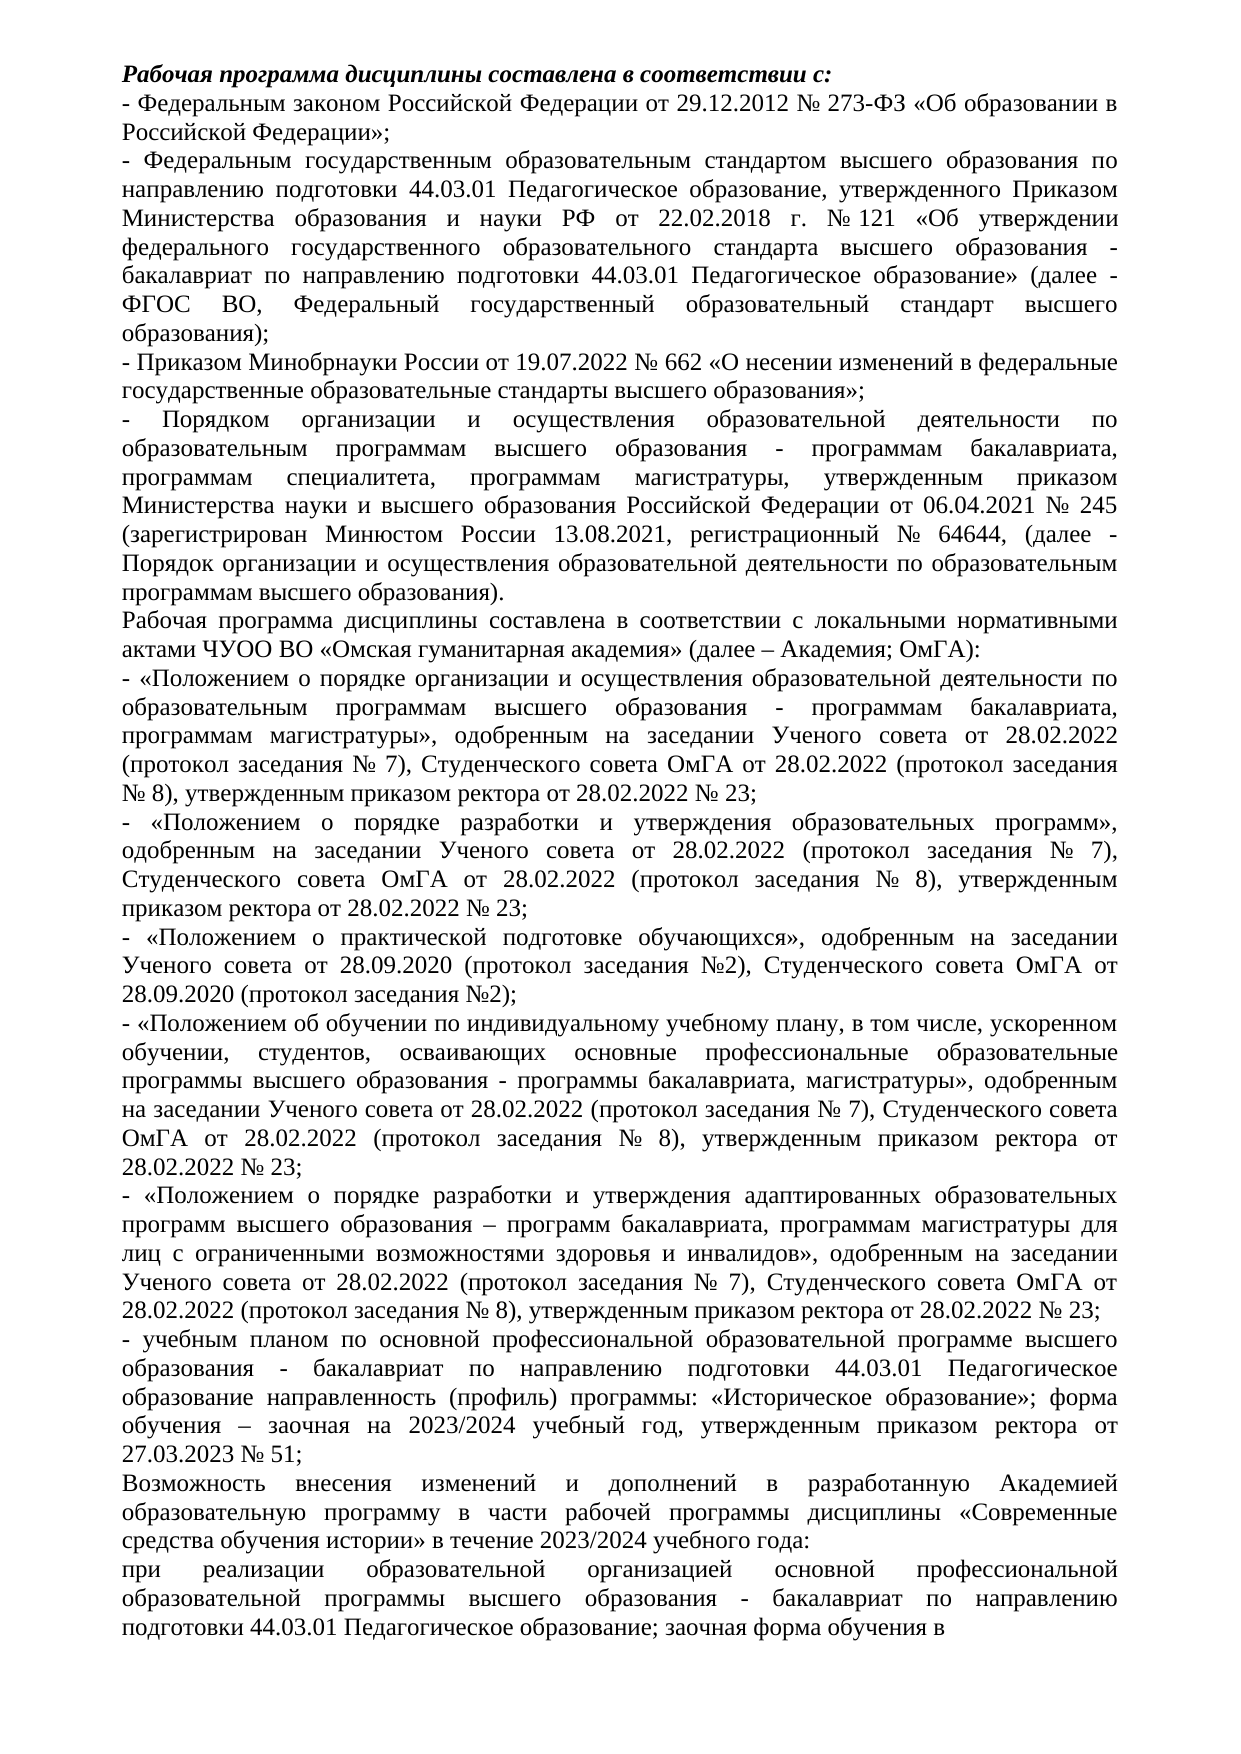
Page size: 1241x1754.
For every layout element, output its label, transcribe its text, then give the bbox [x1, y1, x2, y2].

table_header Рабочая программа дисциплины составлена в соответствии с: [118, 59, 1122, 88]
table_cell - Федеральным законом Российской Федерации от 29.12.2012 № 273-ФЗ «Об образовании в Российской Федерации»; - Федеральным государственным образовательным стандартом высшего образования по направлению подготовки 44.03.01 Педагогическое образование, утвержденного Приказом Министерства образования и науки РФ от 22.02.2018 г. № 121 «Об утверждении федерального государственного образовательного стандарта высшего образования - бакалавриат по направлению подготовки 44.03.01 Педагогическое образование» (далее - ФГОС ВО, Федеральный государственный образовательный стандарт высшего образования); - Приказом Минобрнауки России от 19.07.2022 № 662 «О несении изменений в федеральные государственные образовательные стандарты высшего образования»; - Порядком организации и осуществления образовательной деятельности по образовательным программам высшего образования - программам бакалавриата, программам специалитета, программам магистратуры, утвержденным приказом Министерства науки и высшего образования Российской Федерации от 06.04.2021 № 245 (зарегистрирован Минюстом России 13.08.2021, регистрационный № 64644, (далее - Порядок организации и осуществления образовательной деятельности по образовательным программам высшего образования). Рабочая программа дисциплины составлена в соответствии с локальными нормативными актами ЧУОО ВО «Омская гуманитарная академия» (далее – Академия; ОмГА): - «Положением о порядке организации и осуществления образовательной деятельности по образовательным программам высшего образования - программам бакалавриата, программам магистратуры», одобренным на заседании Ученого совета от 28.02.2022 (протокол заседания № 7), Студенческого совета ОмГА от 28.02.2022 (протокол заседания № 8), утвержденным приказом ректора от 28.02.2022 № 23; - «Положением о порядке разработки и утверждения образовательных программ», одобренным на заседании Ученого совета от 28.02.2022 (протокол заседания № 7), Студенческого совета ОмГА от 28.02.2022 (протокол заседания № 8), утвержденным приказом ректора от 28.02.2022 № 23; - «Положением о практической подготовке обучающихся», одобренным на заседании Ученого совета от 28.09.2020 (протокол заседания №2), Студенческого совета ОмГА от 28.09.2020 (протокол заседания №2); - «Положением об обучении по индивидуальному учебному плану, в том числе, ускоренном обучении, студентов, осваивающих основные профессиональные образовательные программы высшего образования - программы бакалавриата, магистратуры», одобренным на заседании Ученого совета от 28.02.2022 (протокол заседания № 7), Студенческого совета ОмГА от 28.02.2022 (протокол заседания № 8), утвержденным приказом ректора от 28.02.2022 № 23; - «Положением о порядке разработки и утверждения адаптированных образовательных программ высшего образования – программ бакалавриата, программам магистратуры для лиц с ограниченными возможностями здоровья и инвалидов», одобренным на заседании Ученого совета от 28.02.2022 (протокол заседания № 7), Студенческого совета ОмГА от 28.02.2022 (протокол заседания № 8), утвержденным приказом ректора от 28.02.2022 № 23; - учебным планом по основной профессиональной образовательной программе высшего образования - бакалавриат по направлению подготовки 44.03.01 Педагогическое образование направленность (профиль) программы: «Историческое образование»; форма обучения – заочная на 2023/2024 учебный год, утвержденным приказом ректора от 27.03.2023 № 51; Возможность внесения изменений и дополнений в разработанную Академией образовательную программу в части рабочей программы дисциплины «Современные средства обучения истории» в течение 2023/2024 учебного года: при реализации образовательной организацией основной профессиональной образовательной программы высшего образования - бакалавриат по направлению подготовки 44.03.01 Педагогическое образование; заочная форма обучения в [118, 88, 1122, 1662]
